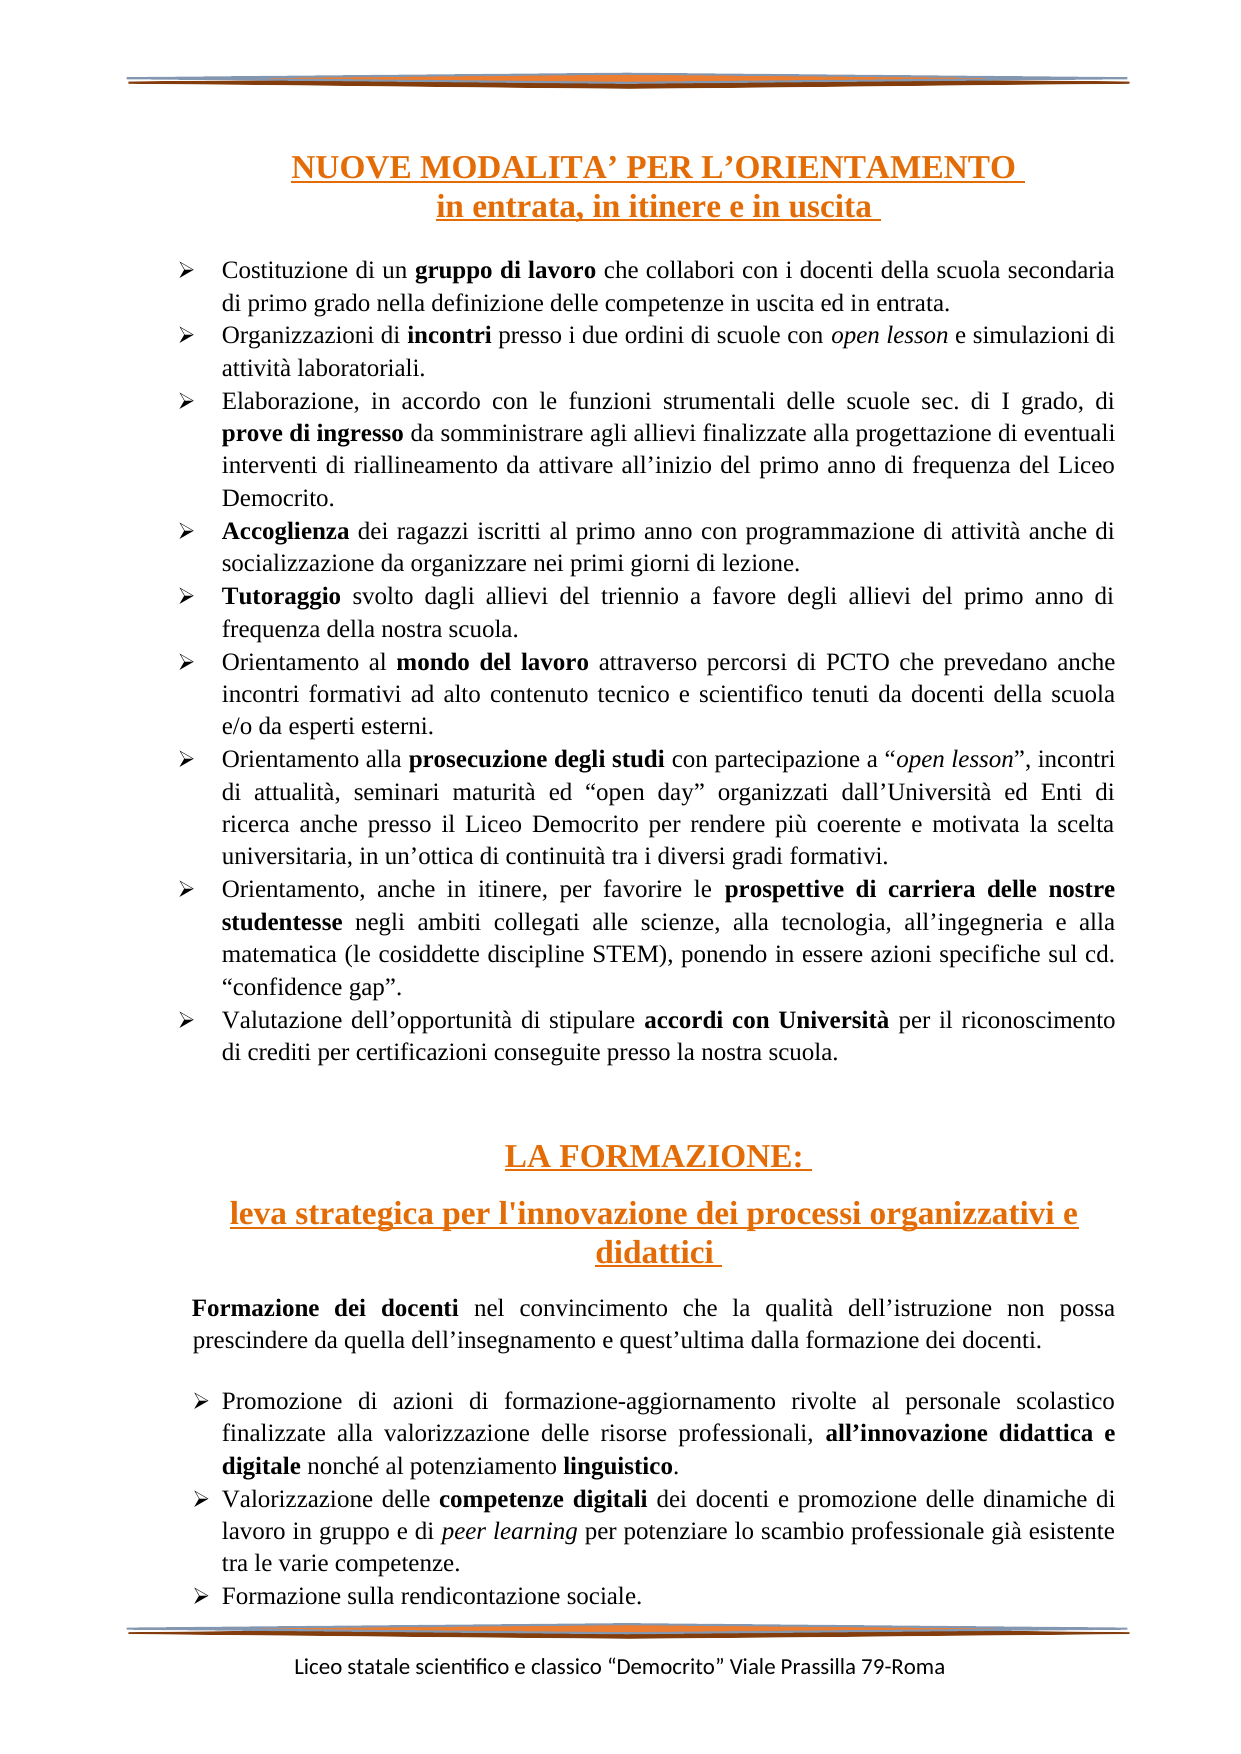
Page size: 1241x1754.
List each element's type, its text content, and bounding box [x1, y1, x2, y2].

text in entrata, in itinere e in uscita [186, 186, 1122, 224]
list Orientamento al mondo del lavoro attraverso percorsi di PCTO che prevedano anche incontri formativi ad alto contenuto tecnico e scientifico tenuti da docenti della scuola e/o da esperti esterni. [177, 647, 1116, 740]
list Tutoraggio svolto dagli allievi del triennio a favore degli allievi del primo anno di frequenza della nostra scuola. [177, 581, 1116, 642]
text LA FORMAZIONE: [186, 1136, 1122, 1174]
text Formazione dei docenti nel convincimento che la qualità dell’istruzione non possa prescindere da quella dell’insegnamento e quest’ultima dalla formazione dei docenti. [192, 1293, 1116, 1354]
list Orientamento, anche in itinere, per favorire le prospettive di carriera delle nostre studentesse negli ambiti collegati alle scienze, alla tecnologia, all’ingegneria e alla matematica (le cosiddette discipline STEM), ponendo in essere azioni specifiche sul cd. “confidence gap”. [177, 874, 1116, 1001]
list Formazione sulla rendicontazione sociale. [192, 1581, 1116, 1610]
list Orientamento alla prosecuzione degli studi con partecipazione a “open lesson”, incontri di attualità, seminari maturità ed “open day” organizzati dall’Università ed Enti di ricerca anche presso il Liceo Democrito per rendere più coerente e motivata la scelta universitaria, in un’ottica di continuità tra i diversi gradi formativi. [177, 744, 1116, 870]
list Costituzione di un gruppo di lavoro che collabori con i docenti della scuola secondaria di primo grado nella definizione delle competenze in uscita ed in entrata. [177, 255, 1116, 316]
list Promozione di azioni di formazione-aggiornamento rivolte al personale scolastico finalizzate alla valorizzazione delle risorse professionali, all’innovazione didattica e digitale nonché al potenziamento linguistico. [192, 1386, 1116, 1479]
list Accoglienza dei ragazzi iscritti al primo anno con programmazione di attività anche di socializzazione da organizzare nei primi giorni di lezione. [177, 516, 1116, 577]
list Organizzazioni di incontri presso i due ordini di scuole con open lesson e simulazioni di attività laboratoriali. [177, 321, 1116, 382]
list Valorizzazione delle competenze digitali dei docenti e promozione delle dinamiche di lavoro in gruppo e di peer learning per potenziare lo scambio professionale già esistente tra le varie competenze. [192, 1484, 1116, 1577]
list Valutazione dell’opportunità di stipulare accordi con Università per il riconoscimento di crediti per certificazioni conseguite presso la nostra scuola. [177, 1005, 1116, 1066]
text leva strategica per l'innovazione dei processi organizzativi e didattici [186, 1194, 1121, 1270]
text NUOVE MODALITA’ PER L’ORIENTAMENTO [186, 148, 1122, 186]
list Elaborazione, in accordo con le funzioni strumentali delle scuole sec. di I grado, di prove di ingresso da somministrare agli allievi finalizzate alla progettazione di eventuali interventi di riallineamento da attivare all’inizio del primo anno di frequenza del Liceo Democrito. [177, 386, 1116, 512]
